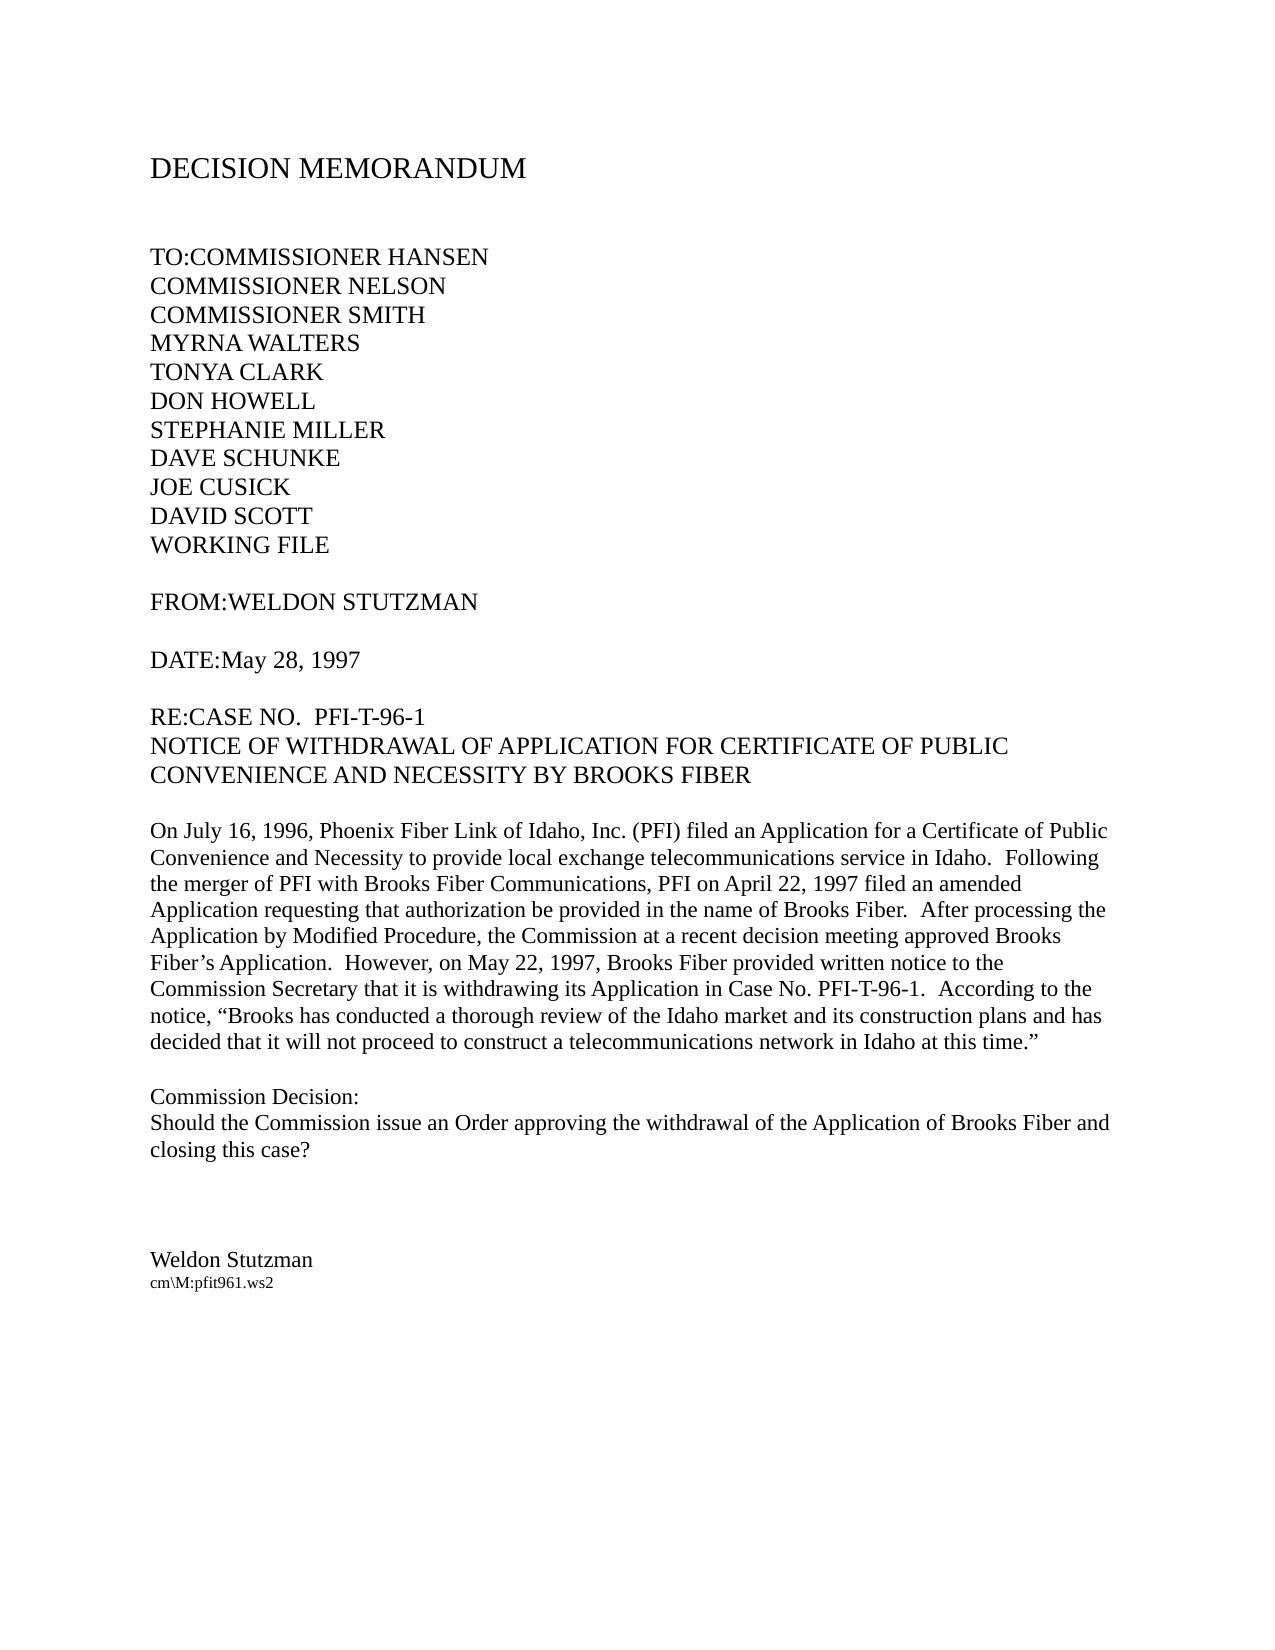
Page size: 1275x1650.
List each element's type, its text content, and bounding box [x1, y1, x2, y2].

text TONYA CLARK [150, 357, 1125, 386]
text FROM:WELDON STUTZMAN [150, 587, 1125, 616]
text NOTICE OF WITHDRAWAL OF APPLICATION FOR CERTIFICATE OF PUBLIC CONVENIENCE AND NECESSITY BY BROOKS FIBER [150, 731, 1125, 788]
text DON HOWELL [150, 386, 1125, 415]
text COMMISSIONER NELSON [150, 271, 1125, 300]
text On July 16, 1996, Phoenix Fiber Link of Idaho, Inc. (PFI) filed an Application for a Certificate of Public Convenience and Necessity to provide local exchange telecommunications service in Idaho. Following the merger of PFI with Brooks Fiber Communications, PFI on April 22, 1997 filed an amended Application requesting that authorization be provided in the name of Brooks Fiber. After processing the Application by Modified Procedure, the Commission at a recent decision meeting approved Brooks Fiber’s Application. However, on May 22, 1997, Brooks Fiber provided written notice to the Commission Secretary that it is withdrawing its Application in Case No. PFI-T-96-1. According to the notice, “Brooks has conducted a thorough review of the Idaho market and its construction plans and has decided that it will not proceed to construct a telecommunications network in Idaho at this time.” [150, 817, 1125, 1054]
text DATE:May 28, 1997 [150, 645, 1125, 673]
text DAVID SCOTT [150, 501, 1125, 530]
text Weldon Stutzman [150, 1246, 1125, 1272]
text COMMISSIONER SMITH [150, 300, 1125, 328]
text RE:CASE NO. PFI-T-96-1 [150, 702, 1125, 731]
text MYRNA WALTERS [150, 328, 1125, 357]
text STEPHANIE MILLER [150, 415, 1125, 443]
text Commission Decision: [150, 1083, 1125, 1109]
text cm\M:pfit961.ws2 [150, 1272, 1125, 1292]
text JOE CUSICK [150, 472, 1125, 501]
text Should the Commission issue an Order approving the withdrawal of the Application of Brooks Fiber and closing this case? [150, 1109, 1125, 1162]
text TO:COMMISSIONER HANSEN [150, 242, 1125, 271]
text WORKING FILE [150, 530, 1125, 558]
text DAVE SCHUNKE [150, 443, 1125, 472]
text DECISION MEMORANDUM [150, 150, 1125, 185]
